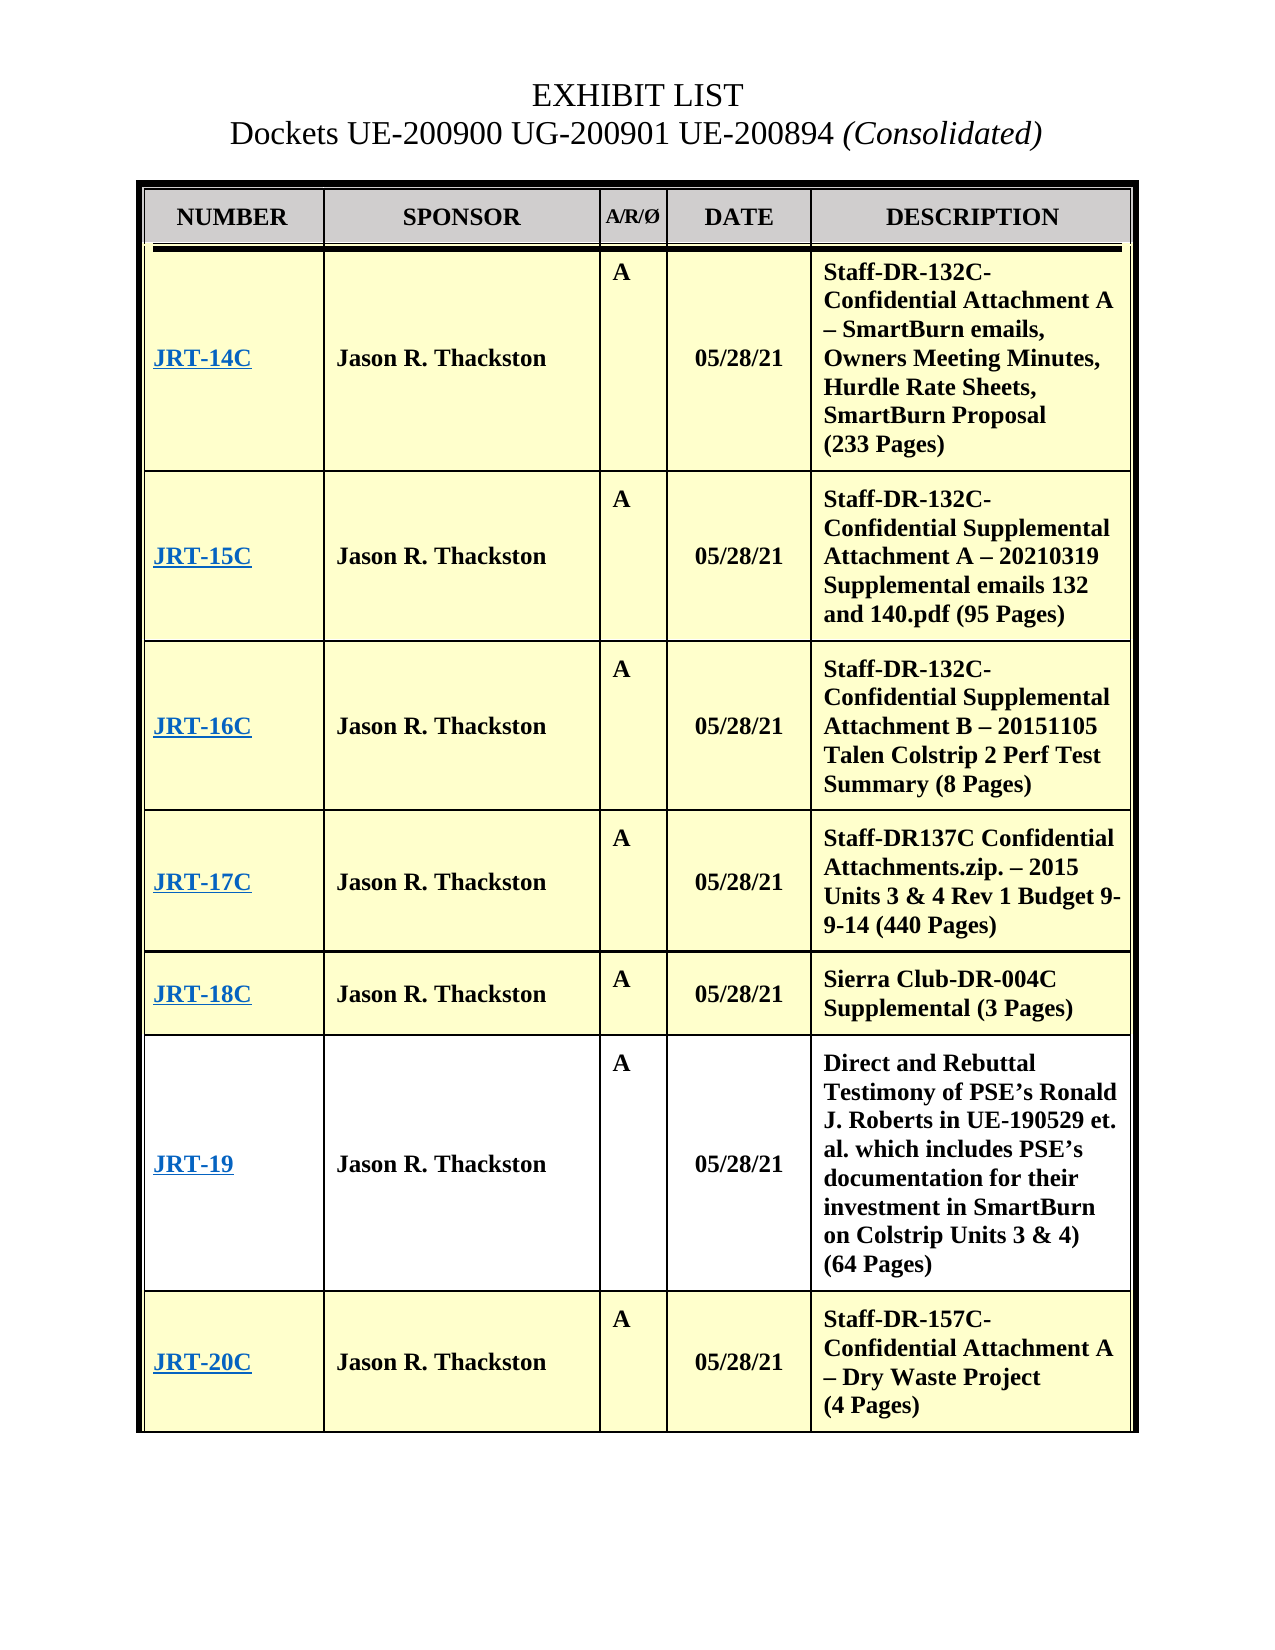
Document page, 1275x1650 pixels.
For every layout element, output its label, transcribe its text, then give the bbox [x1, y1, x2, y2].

table_cell 05/28/21 [668, 1292, 810, 1431]
table_cell JRT-15C [145, 472, 323, 639]
table_cell 05/28/21 [668, 953, 810, 1034]
table_cell Direct and Rebuttal Testimony of PSE’s Ronald J. Roberts in UE-190529 et. al. which includes PSE’s documentation for their investment in SmartBurn on Colstrip Units 3 & 4) (64 Pages) [812, 1036, 1130, 1290]
table_cell Jason R. Thackston [325, 252, 599, 470]
table_header SPONSOR [325, 190, 599, 242]
table_cell Jason R. Thackston [325, 953, 599, 1034]
table_cell A [601, 811, 666, 950]
table_cell JRT-19 [145, 1036, 323, 1290]
table_header NUMBER [145, 190, 323, 242]
table_cell Staff-DR137C Confidential Attachments.zip. – 2015 Units 3 & 4 Rev 1 Budget 9-9-14 (440 Pages) [812, 811, 1130, 950]
table_cell Jason R. Thackston [325, 811, 599, 950]
table_cell Staff-DR-132C-Confidential Supplemental Attachment B – 20151105 Talen Colstrip 2 Perf Test Summary (8 Pages) [812, 642, 1130, 809]
table_cell JRT-14C [142, 243, 323, 470]
table_cell Staff-DR-132C-Confidential Supplemental Attachment A – 20210319 Supplemental emails 132 and 140.pdf (95 Pages) [812, 472, 1130, 639]
table_cell A [601, 953, 666, 1034]
table_cell 05/28/21 [668, 252, 810, 470]
table_cell Staff-DR-132C-Confidential Attachment A – SmartBurn emails, Owners Meeting Minutes, Hurdle Rate Sheets, SmartBurn Proposal (233 Pages) [812, 243, 1133, 470]
table_cell Jason R. Thackston [325, 1292, 599, 1431]
table_cell A [601, 1036, 666, 1290]
table_header DESCRIPTION [812, 190, 1130, 242]
table_cell Jason R. Thackston [325, 642, 599, 809]
table_cell A [601, 1292, 666, 1431]
table_cell JRT-17C [145, 811, 323, 950]
table_cell 05/28/21 [668, 472, 810, 639]
table_cell Sierra Club-DR-004C Supplemental (3 Pages) [812, 953, 1130, 1034]
table_cell JRT-16C [145, 642, 323, 809]
table_cell 05/28/21 [668, 811, 810, 950]
table_cell A [601, 252, 666, 470]
table_cell JRT-20C [145, 1292, 323, 1431]
table_cell 05/28/21 [668, 642, 810, 809]
table_cell A [601, 472, 666, 639]
table_header A/R/Ø [601, 190, 666, 242]
table_header DATE [668, 190, 810, 242]
table_cell Jason R. Thackston [325, 1036, 599, 1290]
table_cell Jason R. Thackston [325, 472, 599, 639]
table_cell 05/28/21 [668, 1036, 810, 1290]
table_cell Staff-DR-157C-Confidential Attachment A – Dry Waste Project (4 Pages) [812, 1292, 1130, 1431]
table_cell JRT-18C [145, 953, 323, 1034]
table_cell A [601, 642, 666, 809]
